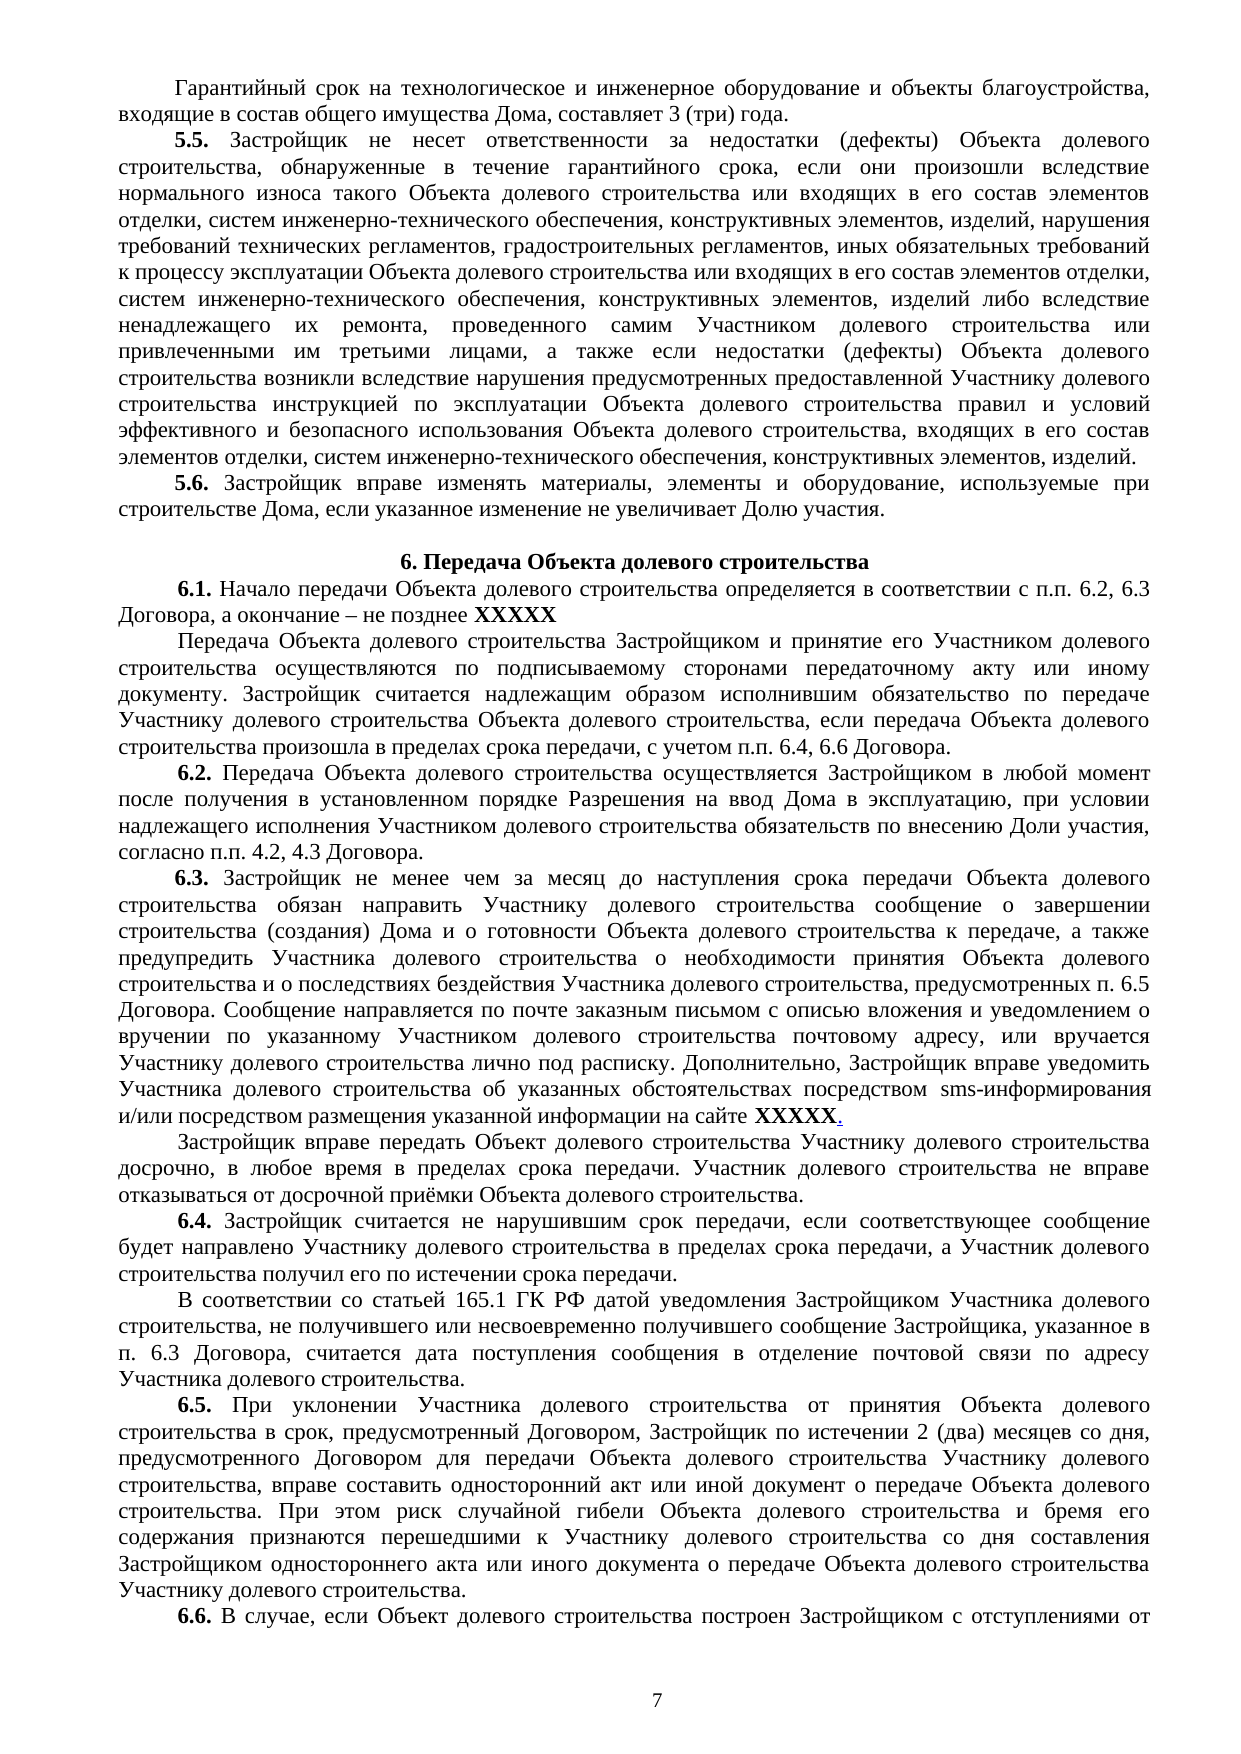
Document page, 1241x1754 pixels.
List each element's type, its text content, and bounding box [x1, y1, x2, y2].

text 6.1. Начало передачи Объекта долевого строительства определяется в соответствии с п.п. 6.2, 6.3 Договора, а окончание – не позднее ХХХХХ [118, 574, 1152, 627]
text В соответствии со статьей 165.1 ГК РФ датой уведомления Застройщиком Участника долевого строительства, не получившего или несвоевременно получившего сообщение Застройщика, указанное в п. 6.3 Договора, считается дата поступления сообщения в отделение почтовой связи по адресу Участника долевого строительства. [118, 1286, 1152, 1392]
text 6. Передача Объекта долевого строительства [118, 548, 1152, 574]
text Застройщик вправе передать Объект долевого строительства Участнику долевого строительства досрочно, в любое время в пределах срока передачи. Участник долевого строительства не вправе отказываться от досрочной приёмки Объекта долевого строительства. [118, 1128, 1152, 1207]
text Передача Объекта долевого строительства Застройщиком и принятие его Участником долевого строительства осуществляются по подписываемому сторонами передаточному акту или иному документу. Застройщик считается надлежащим образом исполнившим обязательство по передаче Участнику долевого строительства Объекта долевого строительства, если передача Объекта долевого строительства произошла в пределах срока передачи, с учетом п.п. 6.4, 6.6 Договора. [118, 627, 1152, 759]
text 5.5. Застройщик не несет ответственности за недостатки (дефекты) Объекта долевого строительства, обнаруженные в течение гарантийного срока, если они произошли вследствие нормального износа такого Объекта долевого строительства или входящих в его состав элементов отделки, систем инженерно-технического обеспечения, конструктивных элементов, изделий, нарушения требований технических регламентов, градостроительных регламентов, иных обязательных требований к процессу эксплуатации Объекта долевого строительства или входящих в его состав элементов отделки, систем инженерно-технического обеспечения, конструктивных элементов, изделий либо вследствие ненадлежащего их ремонта, проведенного самим Участником долевого строительства или привлеченными им третьими лицами, а также если недостатки (дефекты) Объекта долевого строительства возникли вследствие нарушения предусмотренных предоставленной Участнику долевого строительства инструкцией по эксплуатации Объекта долевого строительства правил и условий эффективного и безопасного использования Объекта долевого строительства, входящих в его состав элементов отделки, систем инженерно-технического обеспечения, конструктивных элементов, изделий. [118, 127, 1152, 469]
text Гарантийный срок на технологическое и инженерное оборудование и объекты благоустройства, входящие в состав общего имущества Дома, составляет 3 (три) года. [118, 74, 1152, 127]
text 6.3. Застройщик не менее чем за месяц до наступления срока передачи Объекта долевого строительства обязан направить Участнику долевого строительства сообщение о завершении строительства (создания) Дома и о готовности Объекта долевого строительства к передаче, а также предупредить Участника долевого строительства о необходимости принятия Объекта долевого строительства и о последствиях бездействия Участника долевого строительства, предусмотренных п. 6.5 Договора. Сообщение направляется по почте заказным письмом с описью вложения и уведомлением о вручении по указанному Участником долевого строительства почтовому адресу, или вручается Участнику долевого строительства лично под расписку. Дополнительно, Застройщик вправе уведомить Участника долевого строительства об указанных обстоятельствах посредством sms-информирования и/или посредством размещения указанной информации на сайте ХХХХХ. [118, 864, 1152, 1128]
text 6.2. Передача Объекта долевого строительства осуществляется Застройщиком в любой момент после получения в установленном порядке Разрешения на ввод Дома в эксплуатацию, при условии надлежащего исполнения Участником долевого строительства обязательств по внесению Доли участия, согласно п.п. 4.2, 4.3 Договора. [118, 759, 1152, 864]
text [118, 1602, 1152, 1629]
text 6.5. При уклонении Участника долевого строительства от принятия Объекта долевого строительства в срок, предусмотренный Договором, Застройщик по истечении 2 (два) месяцев со дня, предусмотренного Договором для передачи Объекта долевого строительства Участнику долевого строительства, вправе составить односторонний акт или иной документ о передаче Объекта долевого строительства. При этом риск случайной гибели Объекта долевого строительства и бремя его содержания признаются перешедшими к Участнику долевого строительства со дня составления Застройщиком одностороннего акта или иного документа о передаче Объекта долевого строительства Участнику долевого строительства. [118, 1392, 1152, 1602]
text 6.4. Застройщик считается не нарушившим срок передачи, если соответствующее сообщение будет направлено Участнику долевого строительства в пределах срока передачи, а Участник долевого строительства получил его по истечении срока передачи. [118, 1207, 1152, 1286]
text 5.6. Застройщик вправе изменять материалы, элементы и оборудование, используемые при строительстве Дома, если указанное изменение не увеличивает Долю участия. [118, 469, 1152, 522]
